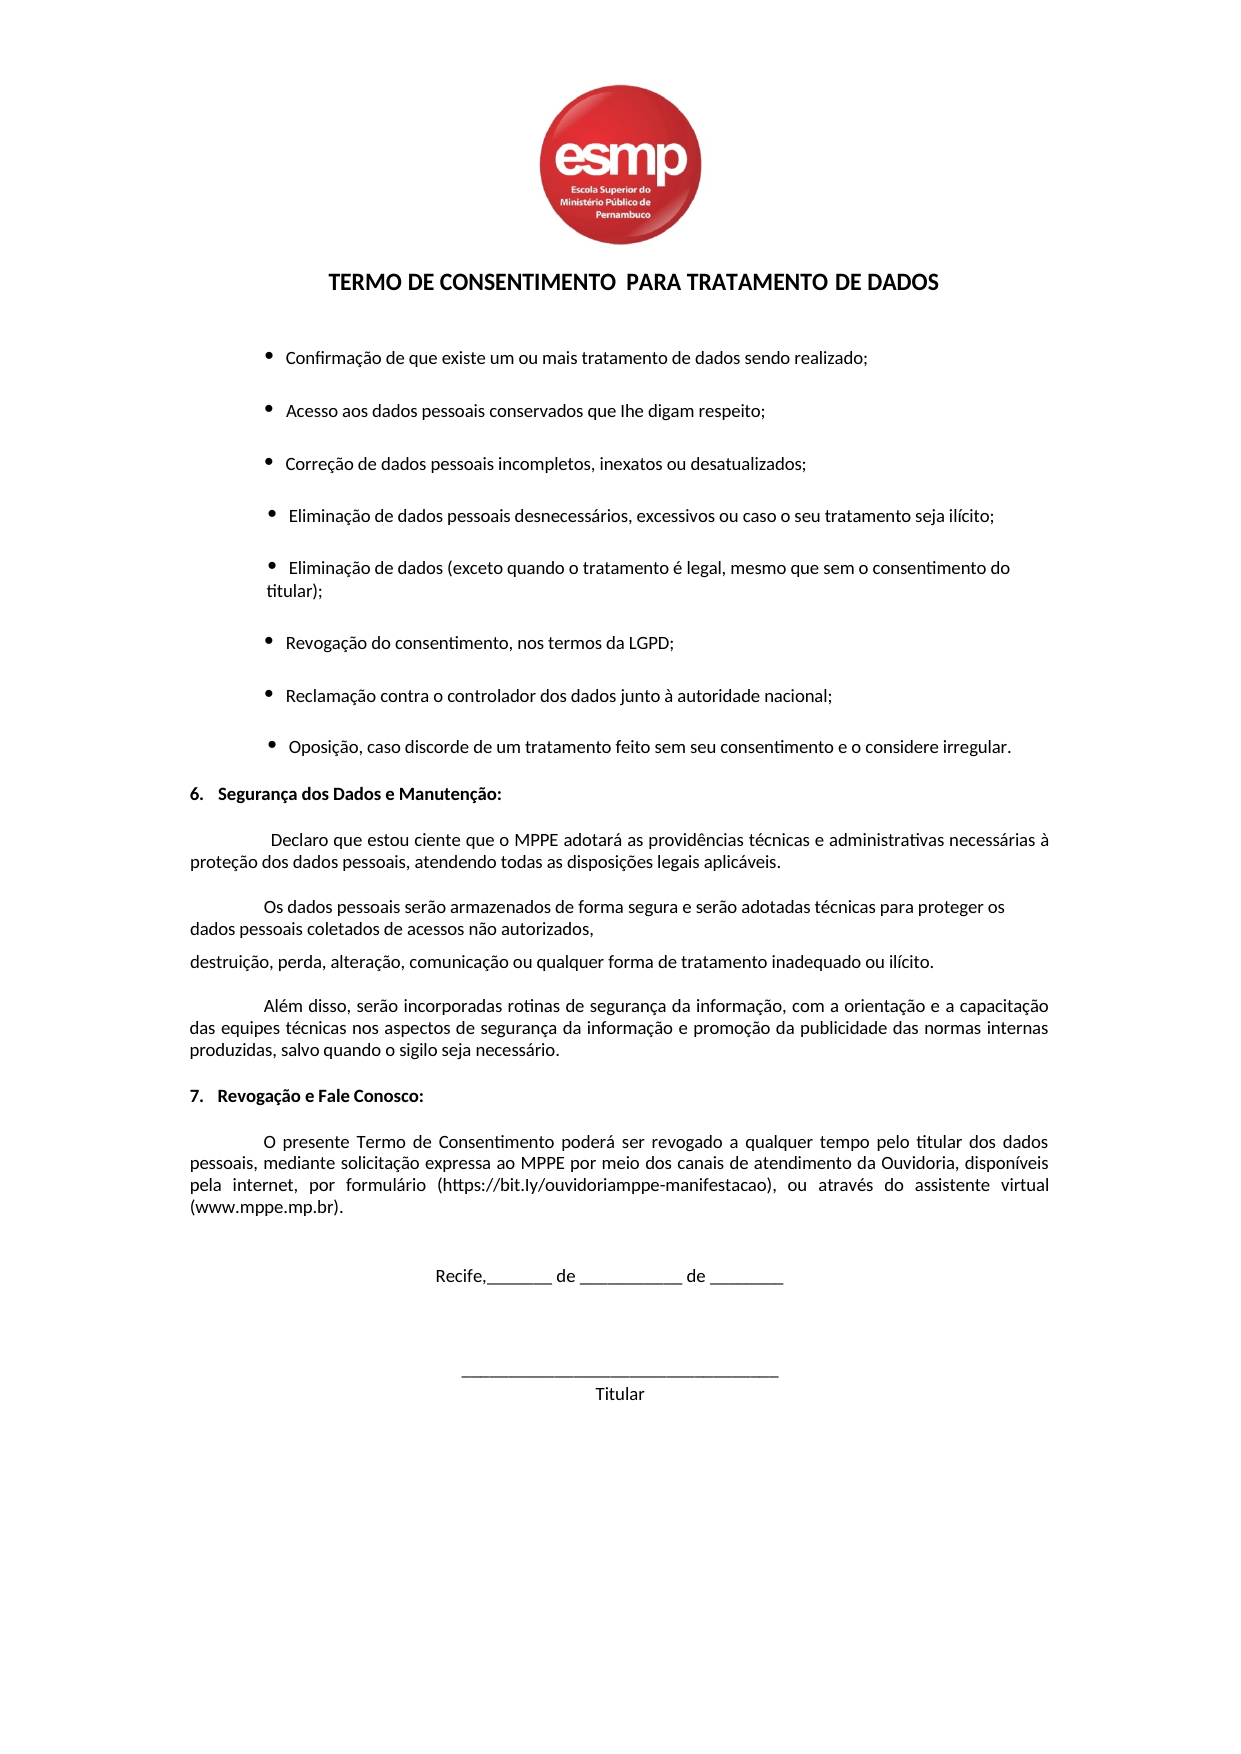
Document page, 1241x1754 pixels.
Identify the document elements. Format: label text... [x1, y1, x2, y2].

list Acesso aos dados pessoais conservados que Ihe digam respeito; [264, 393, 1063, 423]
text Os dados pessoais serão armazenados de forma segura e serão adotadas técnicas para proteger os dados pessoais coletados de acessos não autorizados, [190, 896, 1047, 940]
text Além disso, serão incorporadas rotinas de segurança da informação, com a orientação e a capacitação das equipes técnicas nos aspectos de segurança da informação e promoção da publicidade das normas internas produzidas, salvo quando o sigilo seja necessário. [189, 995, 1049, 1061]
text destruição, perda, alteração, comunicação ou qualquer forma de tratamento inadequado ou ilícito. [189, 951, 1047, 972]
subtitle Revogação e Fale Conosco: [189, 1084, 1063, 1107]
text Recife,_______ de ___________ de ________ [177, 1264, 1042, 1287]
list Reclamação contra o controlador dos dados junto à autoridade nacional; [264, 678, 1063, 708]
list Revogação do consentimento, nos termos da LGPD; [264, 625, 1063, 655]
text __________________________________ [177, 1357, 1063, 1380]
text O presente Termo de Consentimento poderá ser revogado a qualquer tempo pelo titular dos dados pessoais, mediante solicitação expressa ao MPPE por meio dos canais de atendimento da Ouvidoria, disponíveis pela internet, por formulário (https://bit.Iy/ouvidoriamppe-manifestacao), ou através do assistente virtual (www.mppe.mp.br). [189, 1131, 1049, 1218]
text Declaro que estou ciente que o MPPE adotará as providências técnicas e administrativas necessárias à proteção dos dados pessoais, atendendo todas as disposições legais aplicáveis. [190, 829, 1050, 873]
list Eliminação de dados pessoais desnecessários, excessivos ou caso o seu tratamento seja ilícito; [266, 500, 1021, 528]
list Correção de dados pessoais incompletos, inexatos ou desatualizados; [264, 446, 1063, 476]
subtitle Segurança dos Dados e Manutenção: [189, 783, 1063, 806]
picture [522, 73, 718, 256]
list Confirmação de que existe um ou mais tratamento de dados sendo realizado; [189, 342, 944, 370]
text Titular [177, 1380, 1063, 1406]
list Eliminação de dados (exceto quando o tratamento é legal, mesmo que sem o consentimento do titular); [266, 552, 1041, 602]
list Oposição, caso discorde de um tratamento feito sem seu consentimento e o considere irregular. [266, 731, 1048, 759]
